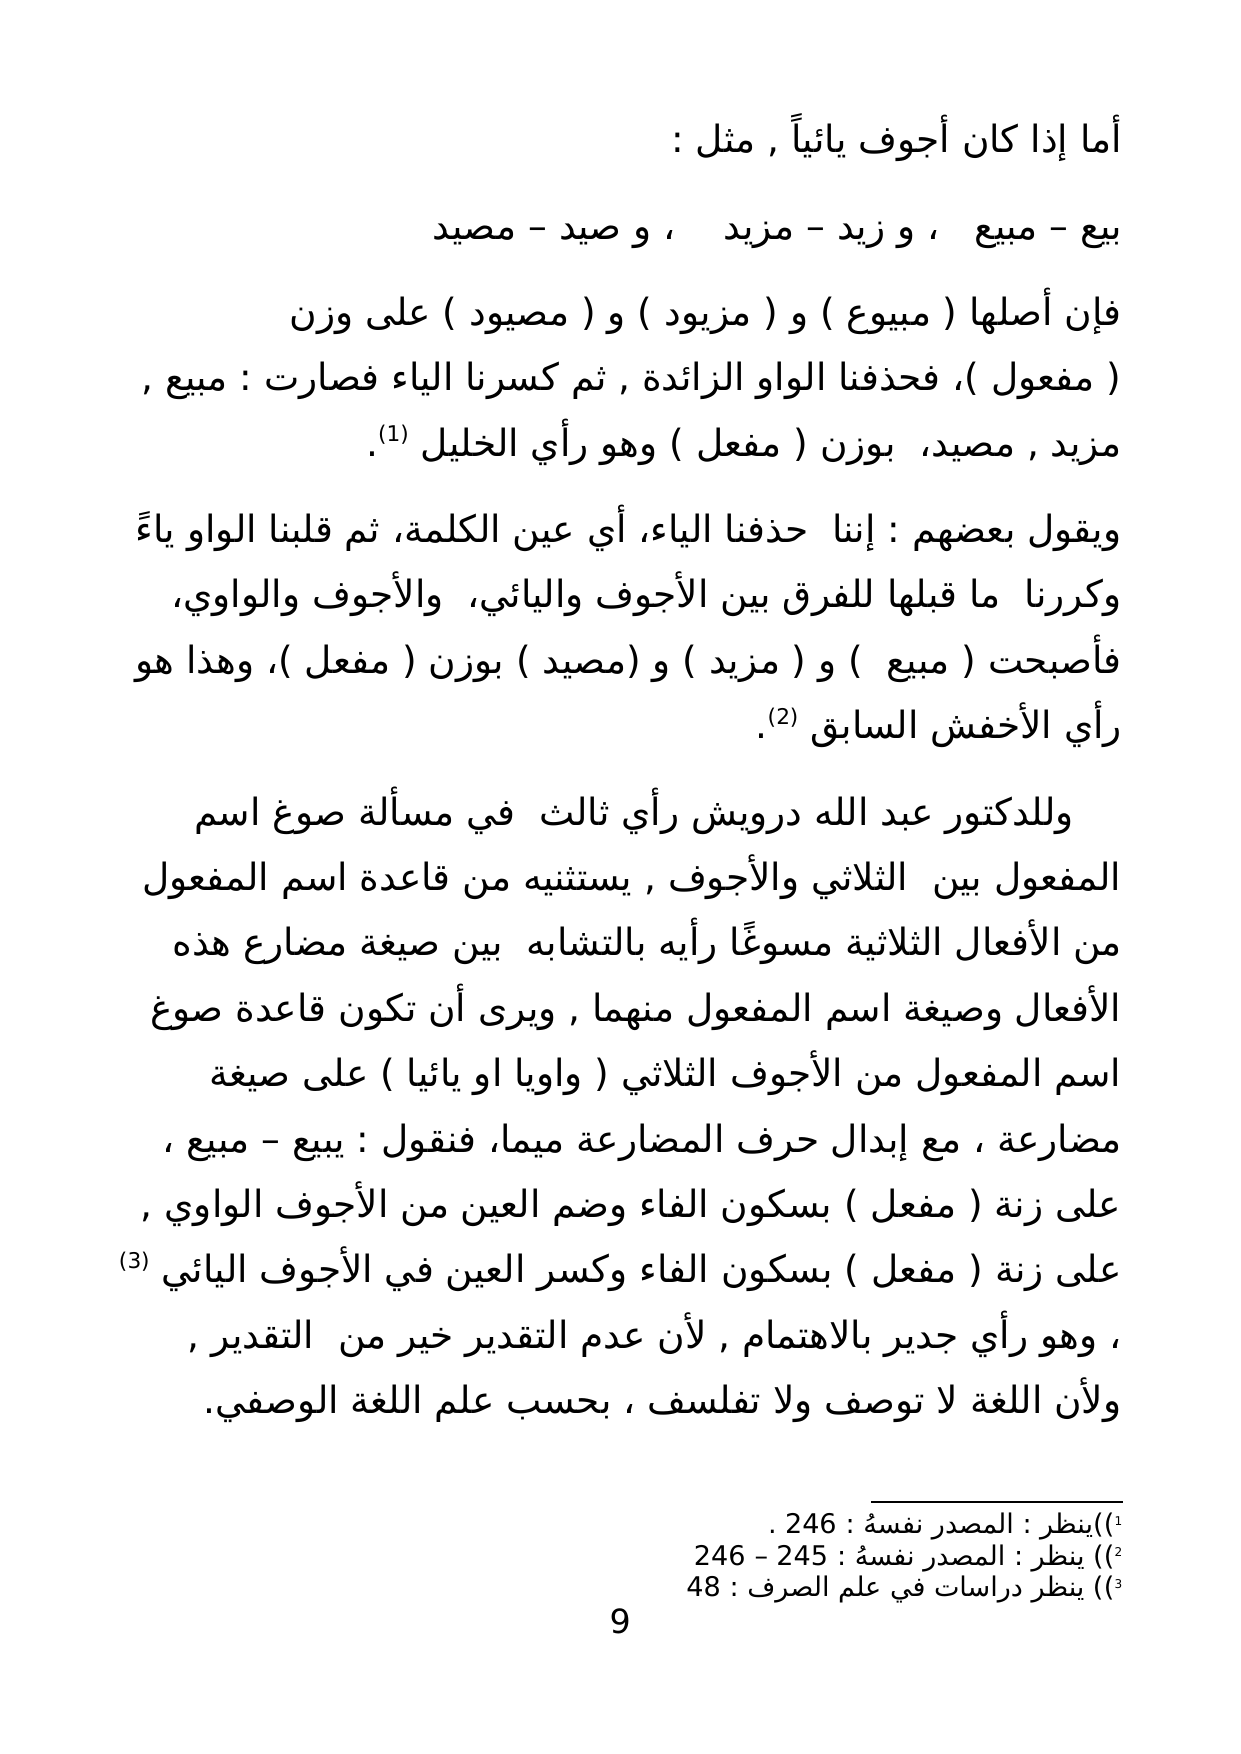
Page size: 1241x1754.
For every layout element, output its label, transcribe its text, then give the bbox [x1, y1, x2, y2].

text فإن أصلها ( مبيوع ) و ( مزيود ) و ( مصيود ) على وزن ( مفعول )، فحذفنا الواو الزائدة , ثم كسرنا الياء فصارت : مبيع , مزيد , مصيد، بوزن ( مفعل ) وهو رأي الخليل (). [118, 291, 1122, 465]
text أما إذا كان أجوف يائياً , مثل : [118, 118, 1122, 162]
text وللدكتور عبد الله درويش رأي ثالث في مسألة صوغ اسم المفعول بين الثلاثي والأجوف , يستثنيه من قاعدة اسم المفعول من الأفعال الثلاثية مسوغًا رأيه بالتشابه بين صيغة مضارع هذه الأفعال وصيغة اسم المفعول منهما , ويرى أن تكون قاعدة صوغ اسم المفعول من الأجوف الثلاثي ( واويا او يائيا ) على صيغة مضارعة ، مع إبدال حرف المضارعة ميما، فنقول : يبيع – مبيع ، على زنة ( مفعل ) بسكون الفاء وضم العين من الأجوف الواوي , على زنة ( مفعل ) بسكون الفاء وكسر العين في الأجوف اليائي () ، وهو رأي جدير بالاهتمام , لأن عدم التقدير خير من التقدير , ولأن اللغة لا توصف ولا تفلسف ، بحسب علم اللغة الوصفي. [118, 790, 1122, 1423]
text بيع – مبيع ، و زيد – مزيد ، و صيد – مصيد [118, 204, 1122, 248]
text ويقول بعضهم : إننا حذفنا الياء، أي عين الكلمة، ثم قلبنا الواو ياءً وكررنا ما قبلها للفرق بين الأجوف واليائي، والأجوف والواوي، فأصبحت ( مبيع ) و ( مزيد ) و (مصيد ) بوزن ( مفعل )، وهذا هو رأي الأخفش السابق (). [118, 508, 1122, 748]
